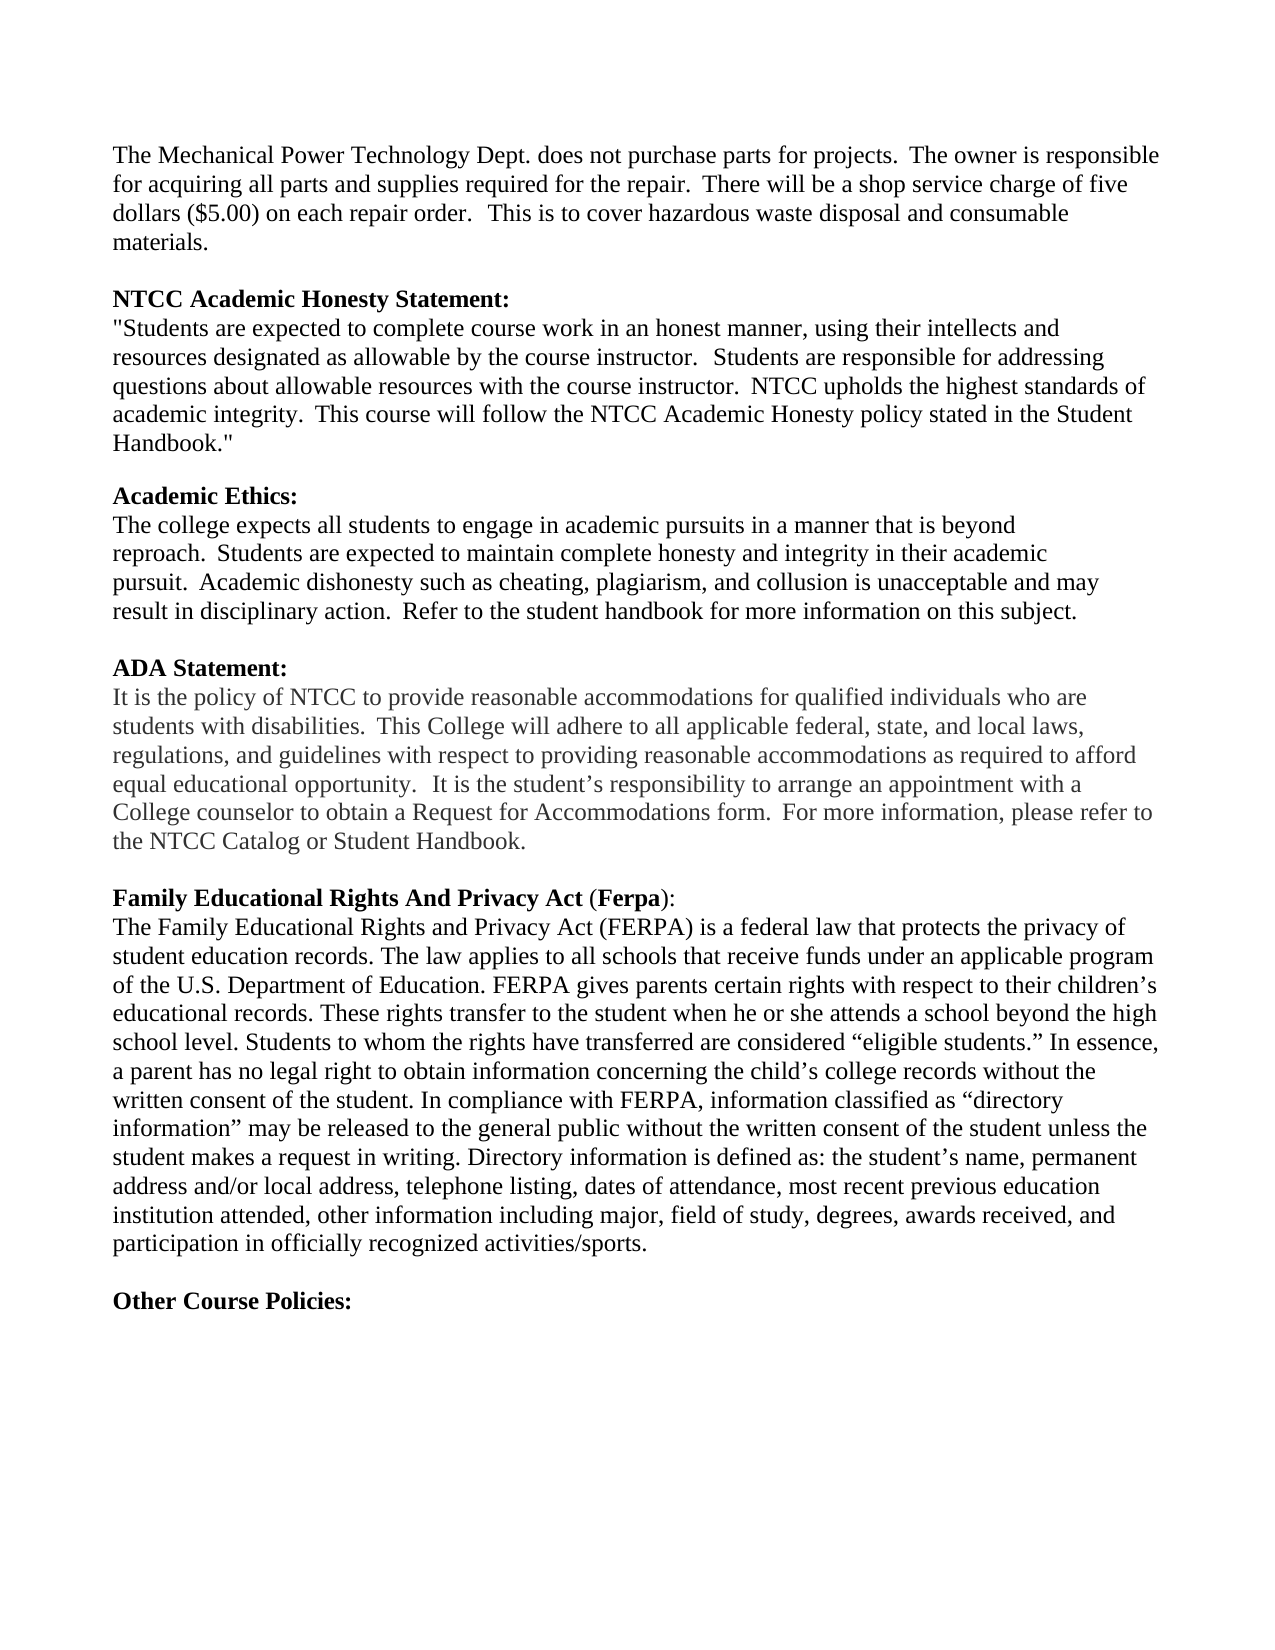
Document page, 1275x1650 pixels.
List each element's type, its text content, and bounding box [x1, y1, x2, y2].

text The Family Educational Rights and Privacy Act (FERPA) is a federal law that protects the privacy of student education records. The law applies to all schools that receive funds under an applicable program of the U.S. Department of Education. FERPA gives parents certain rights with respect to their children’s educational records. These rights transfer to the student when he or she attends a school beyond the high school level. Students to whom the rights have transferred are considered “eligible students.” In essence, a parent has no legal right to obtain information concerning the child’s college records without the written consent of the student. In compliance with FERPA, information classified as “directory [112, 912, 1160, 1113]
text The Mechanical Power Technology Dept. does not purchase parts for projects. The owner is responsible for acquiring all parts and supplies required for the repair. There will be a shop service charge of five dollars ($5.00) on each repair order. This is to cover hazardous waste disposal and consumable materials. [112, 140, 1160, 255]
text Academic Ethics: [112, 481, 1187, 510]
text Family Educational Rights And Privacy Act (Ferpa): [112, 883, 1187, 912]
text information” may be released to the general public without the written consent of the student unless the student makes a request in writing. Directory information is defined as: the student’s name, permanent address and/or local address, telephone listing, dates of attendance, most recent previous education institution attended, other information including major, field of study, degrees, awards received, and participation in officially recognized activities/sports. [112, 1113, 1187, 1257]
text It is the policy of NTCC to provide reasonable accommodations for qualified individuals who are students with disabilities. This College will adhere to all applicable federal, state, and local laws, regulations, and guidelines with respect to providing reasonable accommodations as required to afford equal educational opportunity. It is the student’s responsibility to arrange an appointment with a College counselor to obtain a Request for Accommodations form. For more information, please refer to the NTCC Catalog or Student Handbook. [112, 682, 1155, 855]
text "Students are expected to complete course work in an honest manner, using their intellects and resources designated as allowable by the course instructor. Students are responsible for addressing questions about allowable resources with the course instructor. NTCC upholds the highest standards of academic integrity. This course will follow the NTCC Academic Honesty policy stated in the Student Handbook." [112, 313, 1160, 457]
text Other Course Policies: [112, 1286, 1187, 1315]
text ADA Statement: [112, 654, 1187, 682]
text NTCC Academic Honesty Statement: [112, 285, 1187, 313]
text The college expects all students to engage in academic pursuits in a manner that is beyond reproach. Students are expected to maintain complete honesty and integrity in their academic pursuit. Academic dishonesty such as cheating, plagiarism, and collusion is unacceptable and may result in disciplinary action. Refer to the student handbook for more information on this subject. [112, 510, 1107, 625]
